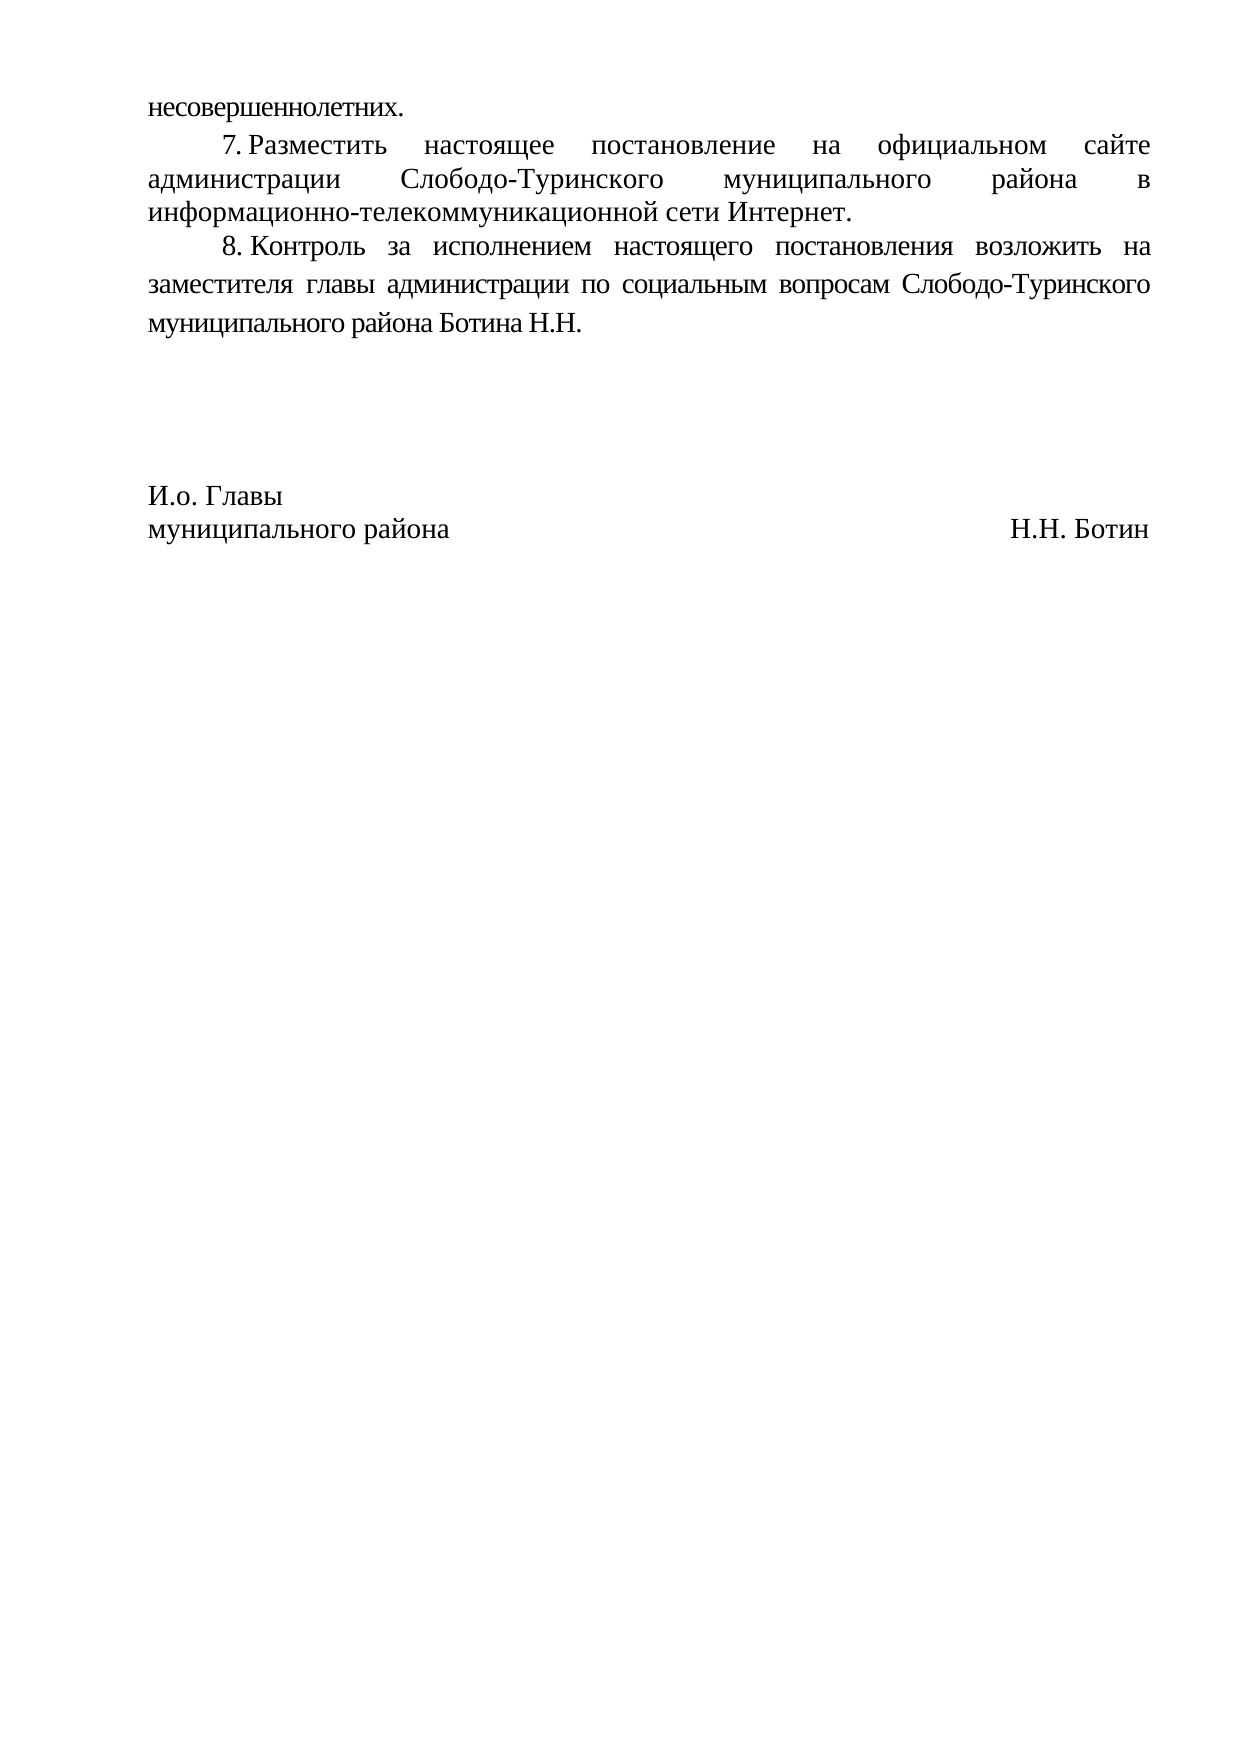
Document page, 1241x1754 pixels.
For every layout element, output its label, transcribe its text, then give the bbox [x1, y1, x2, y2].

text И.о. Главы [148, 478, 1152, 511]
list Разместить настоящее постановление на официальном сайте администрации Слободо-Туринского муниципального района в информационно-телекоммуникационной сети Интернет. [148, 127, 1152, 228]
list Контроль за исполнением настоящего постановления возложить на заместителя главы администрации по социальным вопросам Слободо-Туринского муниципального района Ботина Н.Н. [148, 228, 1152, 338]
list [148, 89, 1152, 122]
text муниципального района Н.Н. Ботин [148, 511, 1152, 545]
